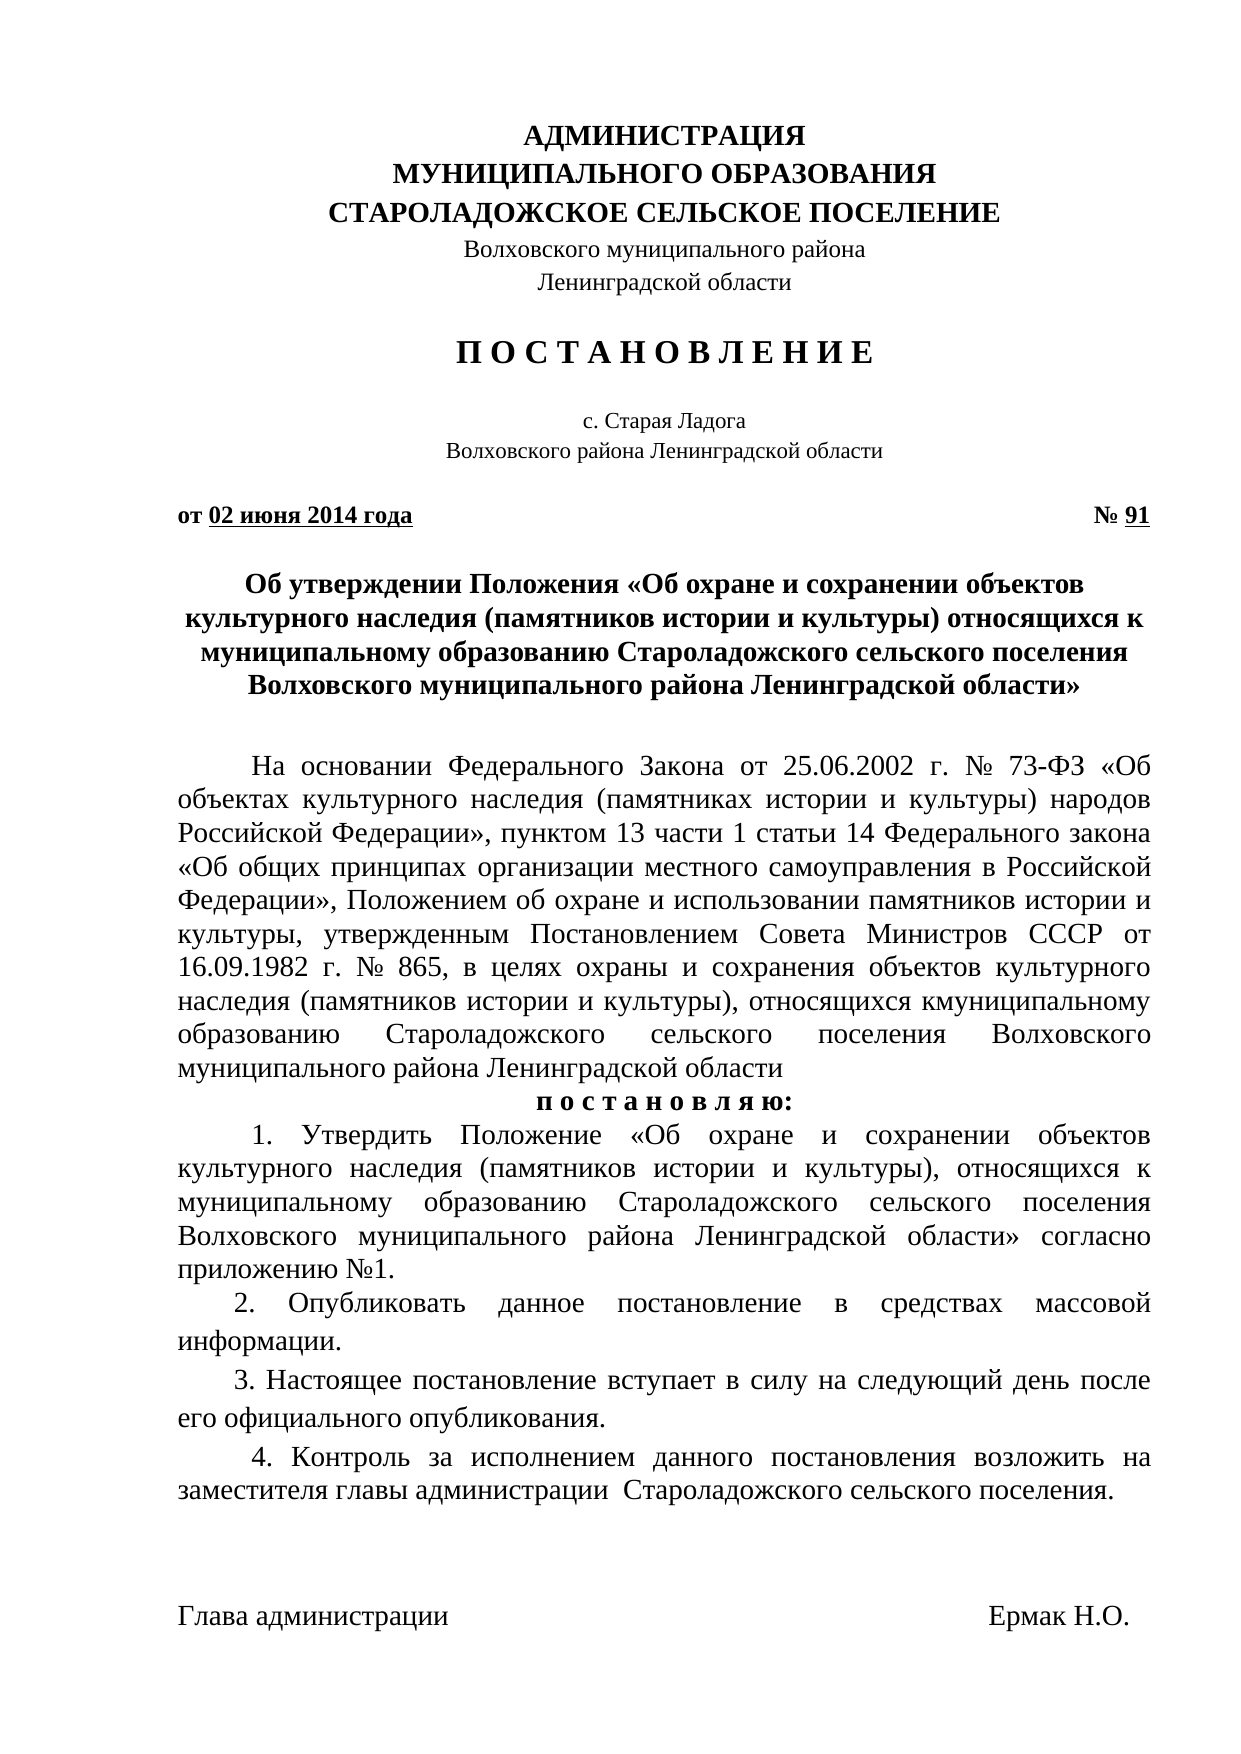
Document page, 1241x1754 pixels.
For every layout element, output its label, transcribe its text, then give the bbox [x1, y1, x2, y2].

text АДМИНИСТРАЦИЯ [177, 118, 1152, 152]
text с. Старая Ладога [177, 407, 1152, 433]
text 4. Контроль за исполнением данного постановления возложить на заместителя главы администрации Староладожского сельского поселения. [177, 1439, 1152, 1506]
text 1. Утвердить Положение «Об охране и сохранении объектов культурного наследия (памятников истории и культуры), относящихся к муниципальному образованию Староладожского сельского поселения Волховского муниципального района Ленинградской области» согласно приложению №1. [177, 1117, 1152, 1285]
subtitle Об утверждении Положения «Об охране и сохранении объектов культурного наследия (памятников истории и культуры) относящихся к муниципальному образованию Староладожского сельского поселения Волховского муниципального района Ленинградской области» [177, 567, 1152, 701]
text МУНИЦИПАЛЬНОГО ОБРАЗОВАНИЯ [177, 157, 1152, 190]
text от 02 июня 2014 года № 91 [177, 501, 1152, 529]
text На основании Федерального Закона от 25.06.2002 г. № 73-ФЗ «Об объектах культурного наследия (памятниках истории и культуры) народов Российской Федерации», пунктом 13 части 1 статьи 14 Федерального закона «Об общих принципах организации местного самоуправления в Российской Федерации», Положением об охране и использовании памятников истории и культуры, утвержденным Постановлением Совета Министров СССР от 16.09.1982 г. № 865, в целях охраны и сохранения объектов культурного наследия (памятников истории и культуры), относящихся кмуниципальному образованию Староладожского сельского поселения Волховского муниципального района Ленинградской области [177, 748, 1152, 1083]
text Волховского муниципального района [177, 234, 1152, 262]
text 3. Настоящее постановление вступает в силу на следующий день после его официального опубликования. [177, 1362, 1152, 1434]
text Волховского района Ленинградской области [177, 437, 1152, 464]
text П О С Т А Н О В Л Е Н И Е [177, 333, 1152, 371]
subtitle п о с т а н о в л я ю: [177, 1083, 1152, 1117]
text Ленинградской области [177, 267, 1152, 296]
text СТАРОЛАДОЖСКОЕ СЕЛЬСКОЕ ПОСЕЛЕНИЕ [177, 195, 1152, 229]
text 2. Опубликовать данное постановление в средствах массовой информации. [177, 1285, 1152, 1357]
text Глава администрации Ермак Н.О. [177, 1598, 1152, 1631]
